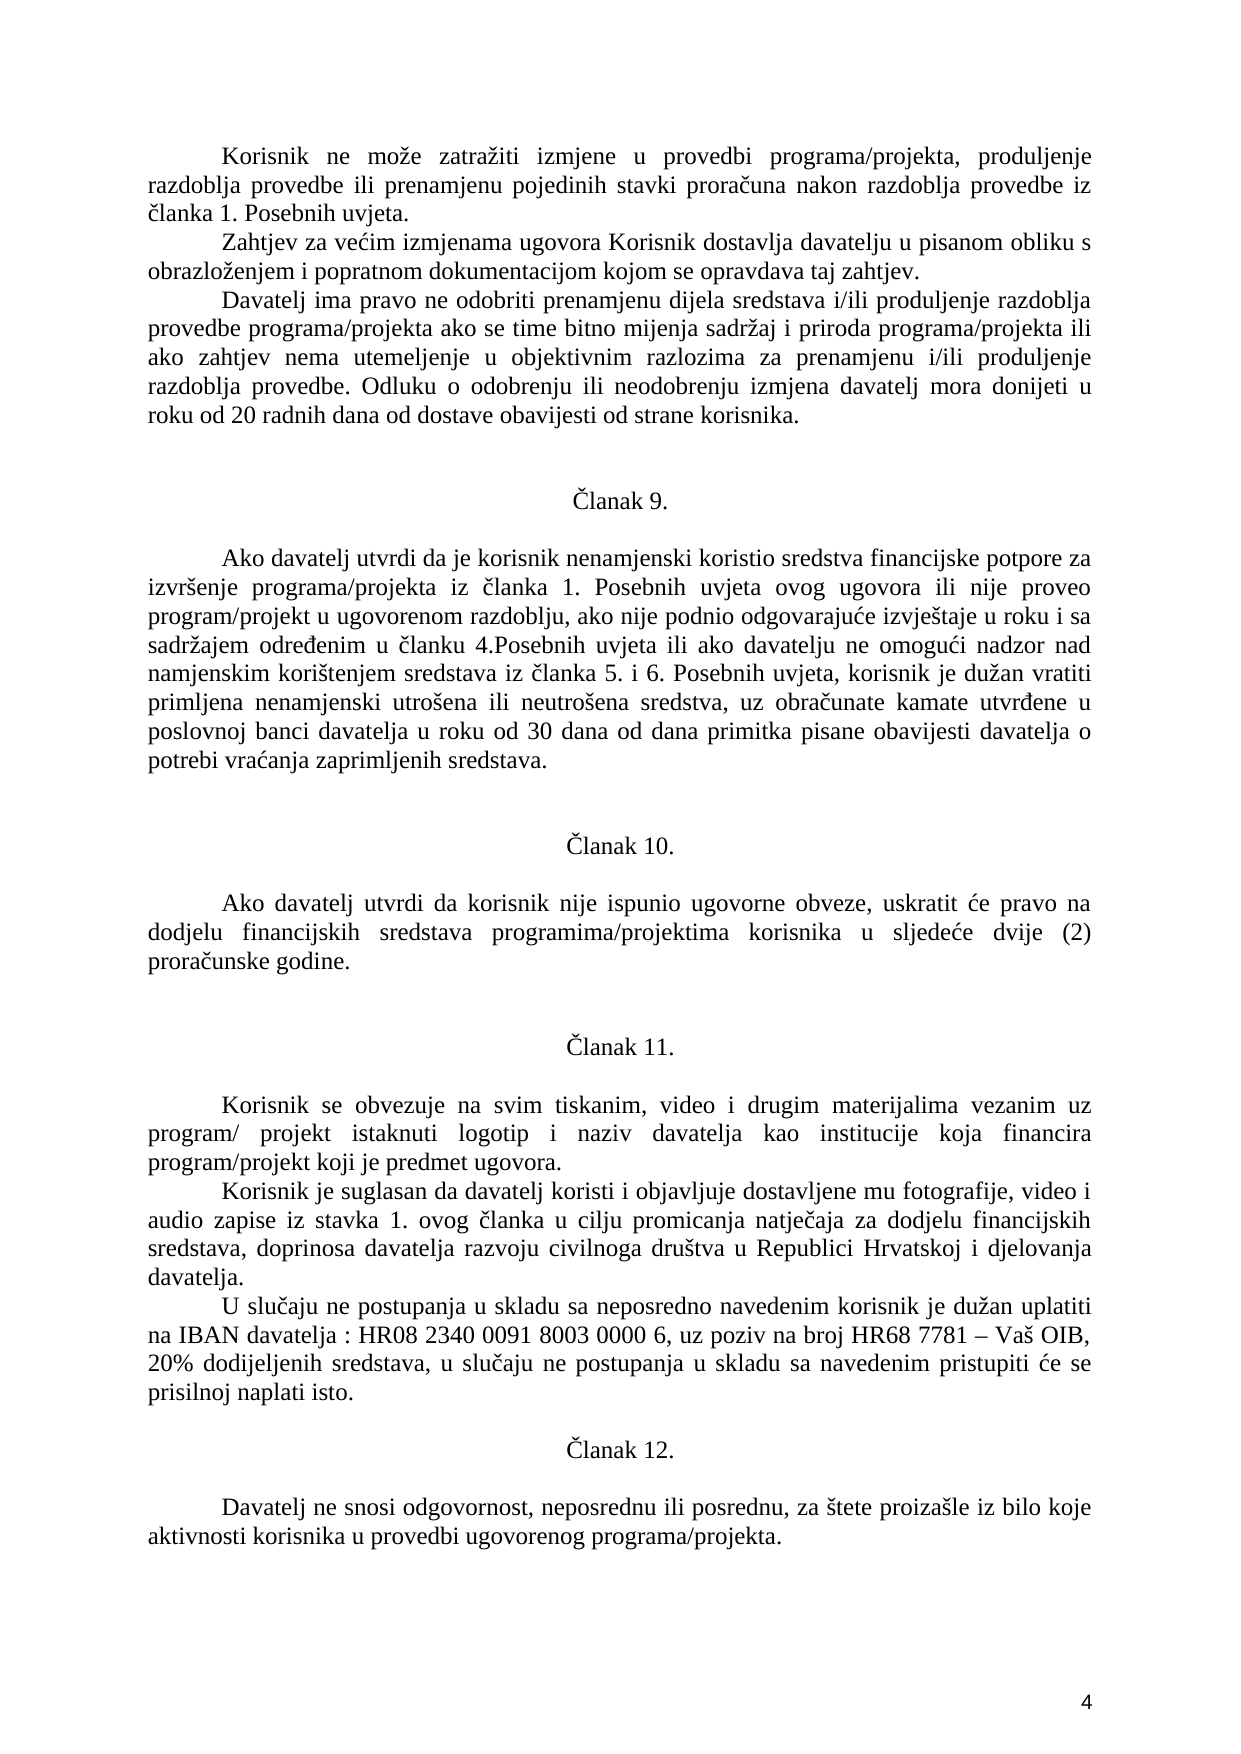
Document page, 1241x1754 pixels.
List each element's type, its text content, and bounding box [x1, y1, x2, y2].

text U slučaju ne postupanja u skladu sa neposredno navedenim korisnik je dužan uplatiti na IBAN davatelja : HR08 2340 0091 8003 0000 6, uz poziv na broj HR68 7781 – Vaš OIB, 20% dodijeljenih sredstava, u slučaju ne postupanja u skladu sa navedenim pristupiti će se prisilnoj naplati isto. [148, 1291, 1092, 1406]
text Članak 10. [148, 831, 1092, 860]
text Članak 11. [148, 1032, 1092, 1061]
text Ako davatelj utvrdi da je korisnik nenamjenski koristio sredstva financijske potpore za izvršenje programa/projekta iz članka 1. Posebnih uvjeta ovog ugovora ili nije proveo program/projekt u ugovorenom razdoblju, ako nije podnio odgovarajuće izvještaje u roku i sa sadržajem određenim u članku 4.Posebnih uvjeta ili ako davatelju ne omogući nadzor nad namjenskim korištenjem sredstava iz članka 5. i 6. Posebnih uvjeta, korisnik je dužan vratiti primljena nenamjenski utrošena ili neutrošena sredstva, uz obračunate kamate utvrđene u poslovnoj banci davatelja u roku od 30 dana od dana primitka pisane obavijesti davatelja o potrebi vraćanja zaprimljenih sredstava. [148, 543, 1092, 773]
text Ako davatelj utvrdi da korisnik nije ispunio ugovorne obveze, uskratit će pravo na dodjelu financijskih sredstava programima/projektima korisnika u sljedeće dvije (2) proračunske godine. [148, 888, 1092, 975]
text Članak 9. [148, 486, 1092, 515]
text Korisnik je suglasan da davatelj koristi i objavljuje dostavljene mu fotografije, video i audio zapise iz stavka 1. ovog članka u cilju promicanja natječaja za dodjelu financijskih sredstava, doprinosa davatelja razvoju civilnoga društva u Republici Hrvatskoj i djelovanja davatelja. [148, 1176, 1092, 1291]
text Davatelj ima pravo ne odobriti prenamjenu dijela sredstava i/ili produljenje razdoblja provedbe programa/projekta ako se time bitno mijenja sadržaj i priroda programa/projekta ili ako zahtjev nema utemeljenje u objektivnim razlozima za prenamjenu i/ili produljenje razdoblja provedbe. Odluku o odobrenju ili neodobrenju izmjena davatelj mora donijeti u roku od 20 radnih dana od dostave obavijesti od strane korisnika. [148, 285, 1092, 428]
text Zahtjev za većim izmjenama ugovora Korisnik dostavlja davatelju u pisanom obliku s obrazloženjem i popratnom dokumentacijom kojom se opravdava taj zahtjev. [148, 227, 1092, 285]
text Korisnik ne može zatražiti izmjene u provedbi programa/projekta, produljenje razdoblja provedbe ili prenamjenu pojedinih stavki proračuna nakon razdoblja provedbe iz članka 1. Posebnih uvjeta. [148, 141, 1092, 227]
text Korisnik se obvezuje na svim tiskanim, video i drugim materijalima vezanim uz program/ projekt istaknuti logotip i naziv davatelja kao institucije koja financira program/projekt koji je predmet ugovora. [148, 1090, 1092, 1176]
text Članak 12. [148, 1435, 1092, 1463]
text Davatelj ne snosi odgovornost, neposrednu ili posrednu, za štete proizašle iz bilo koje aktivnosti korisnika u provedbi ugovorenog programa/projekta. [148, 1492, 1092, 1550]
